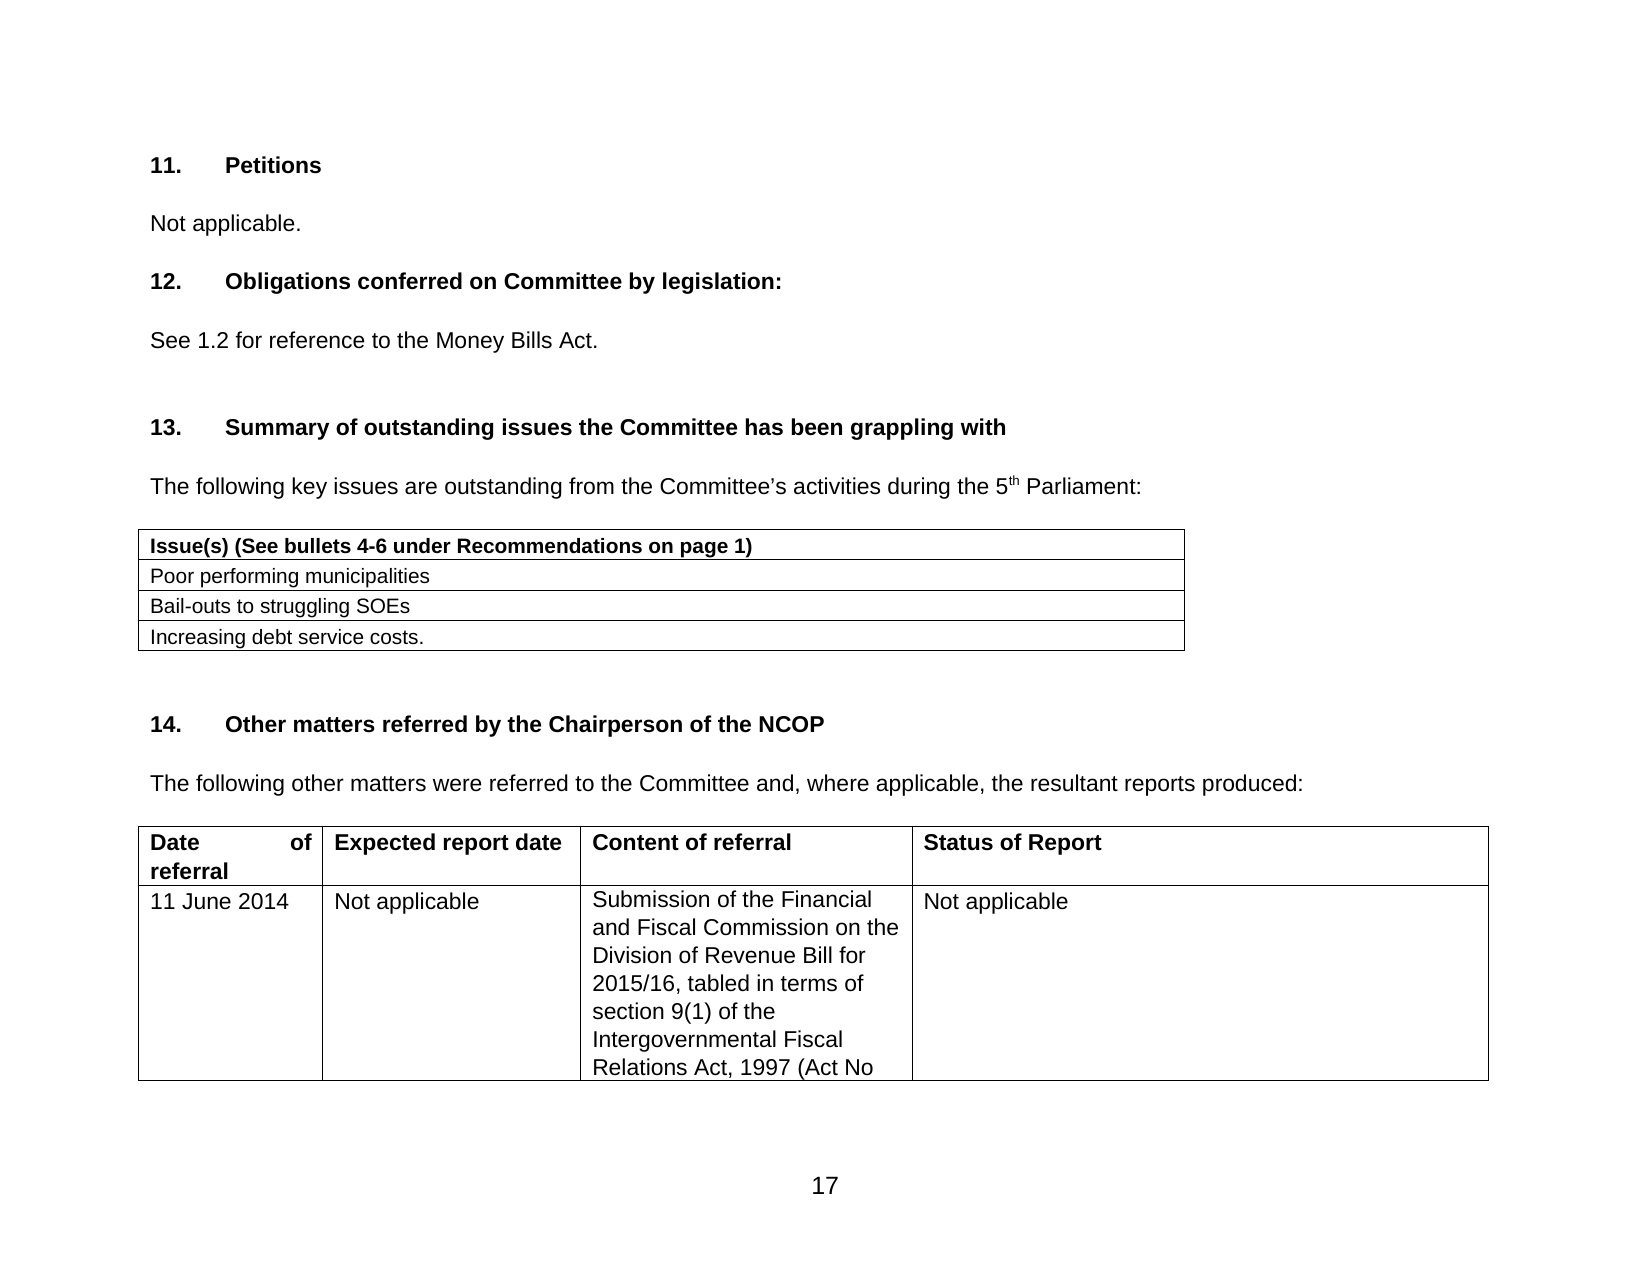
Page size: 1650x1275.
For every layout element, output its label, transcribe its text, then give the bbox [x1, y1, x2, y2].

table_cell Bail-outs to struggling SOEs [139, 591, 1184, 620]
table_cell 11 June 2014 [139, 886, 322, 1080]
text The following key issues are outstanding from the Committee’s activities during the 5th Parliament: [150, 471, 1500, 500]
list Summary of outstanding issues the Committee has been grappling with [150, 412, 1500, 442]
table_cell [581, 886, 912, 1080]
list Petitions [150, 150, 1500, 179]
table_cell Poor performing municipalities [139, 560, 1184, 589]
table_header Issue(s) (See bullets 4-6 under Recommendations on page 1) [139, 530, 1184, 559]
table_header Date of referral [139, 827, 322, 885]
table_header Status of Report [913, 827, 1488, 885]
table_cell Increasing debt service costs. [139, 621, 1184, 650]
list Other matters referred by the Chairperson of the NCOP [150, 709, 1500, 738]
text The following other matters were referred to the Committee and, where applicable, the resultant reports produced: [150, 768, 1500, 797]
text Not applicable. [150, 208, 1500, 237]
list Obligations conferred on Committee by legislation: [150, 267, 1500, 296]
text See 1.2 for reference to the Money Bills Act. [150, 325, 1500, 354]
table_cell Not applicable [913, 886, 1488, 1080]
table_header Content of referral [581, 827, 912, 885]
table_cell Not applicable [323, 886, 580, 1080]
table_header Expected report date [323, 827, 580, 885]
